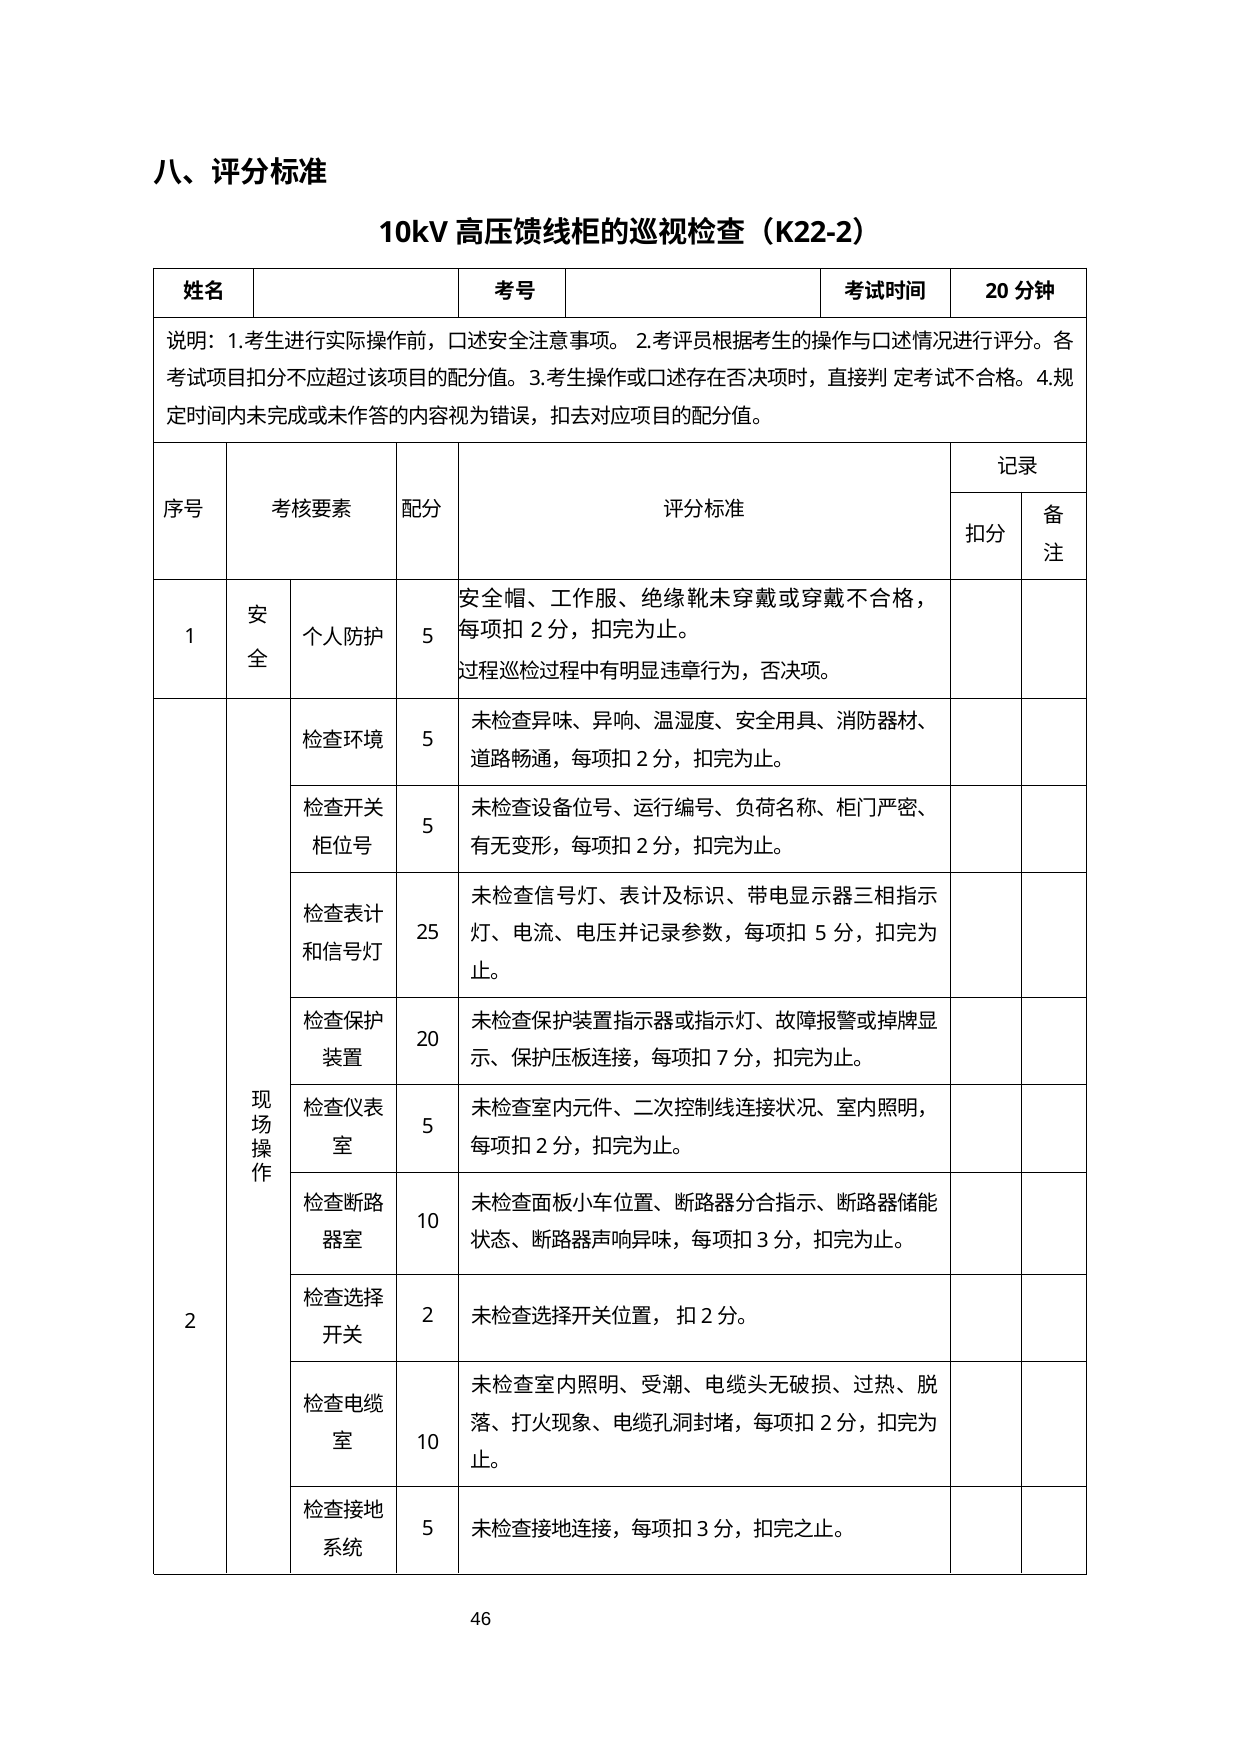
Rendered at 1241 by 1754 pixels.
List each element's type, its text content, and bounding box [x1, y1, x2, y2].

table_cell 未检查室内照明、受潮、电缆头无破损、过热、脱落、打火现象、电缆孔洞封堵，每项扣 2 分，扣完为止。 [459, 1362, 950, 1486]
table_header [566, 269, 820, 317]
table_cell 10 [397, 1173, 458, 1274]
table_cell [1022, 1085, 1086, 1172]
table_cell [1022, 580, 1086, 697]
table_cell 安全帽、工作服、绝缘靴未穿戴或穿戴不合格，每项扣 2分，扣完为止。 过程巡检过程中有明显违章行为，否决项。 [459, 580, 950, 697]
table_cell 5 [397, 580, 458, 697]
table_cell [951, 1173, 1021, 1274]
text 八、评分标准 [154, 149, 1087, 191]
table_cell 未检查设备位号、运行编号、负荷名称、柜门严密、有无变形，每项扣 2 分，扣完为止。 [459, 786, 950, 872]
table_cell [1022, 1275, 1086, 1361]
table_cell 现 场 操 作 [227, 699, 290, 1573]
table_cell 2 [397, 1275, 458, 1361]
table_cell 未检查信号灯、表计及标识、带电显示器三相指示灯、电流、电压并记录参数，每项扣 5 分，扣完为止。 [459, 873, 950, 997]
table_cell [951, 786, 1021, 872]
table_cell 安 全 [227, 580, 290, 697]
table_cell [1022, 873, 1086, 997]
table_header 姓名 [154, 269, 253, 317]
table_header 考试时间 [821, 269, 950, 317]
table_header 考号 [459, 269, 565, 317]
table_cell [951, 580, 1021, 697]
table_header [254, 269, 458, 317]
table_cell [1022, 786, 1086, 872]
table_cell 考核要素 [227, 443, 396, 579]
table_cell [1022, 1487, 1086, 1573]
table_cell [951, 1085, 1021, 1172]
table_cell 序号 [154, 443, 226, 579]
table_cell 10 [397, 1362, 458, 1486]
table_cell 检查电缆室 [291, 1362, 396, 1486]
table_cell 1 [154, 580, 226, 697]
table_cell 5 [397, 1487, 458, 1573]
table_cell [951, 873, 1021, 997]
table_cell 说明：1.考生进行实际操作前，口述安全注意事项。 2.考评员根据考生的操作与口述情况进行评分。各考试项目扣分不应超过该项目的配分值。3.考生操作或口述存在否决项时，直接判 定考试不合格。4.规定时间内未完成或未作答的内容视为错误，扣去对应项目的配分值。 [154, 318, 1086, 442]
table_cell [1022, 699, 1086, 785]
table_cell 备注 [1022, 493, 1086, 579]
table_cell [951, 998, 1021, 1084]
table_cell 检查接地系统 [291, 1487, 396, 1573]
table_cell 未检查面板小车位置、断路器分合指示、断路器储能状态、断路器声响异味，每项扣 3 分，扣完为止。 [459, 1173, 950, 1274]
table_cell [1022, 998, 1086, 1084]
table_cell [1022, 1362, 1086, 1486]
table_cell 未检查接地连接，每项扣 3 分，扣完之止。 [459, 1487, 950, 1573]
table_cell 5 [397, 699, 458, 785]
table_cell 25 [397, 873, 458, 997]
text 10kV 高压馈线柜的巡视检查（K22-2） [154, 208, 1087, 251]
table_cell [951, 1275, 1021, 1361]
table_cell 检查表计和信号灯 [291, 873, 396, 997]
table_cell 20 [397, 998, 458, 1084]
table_cell [951, 699, 1021, 785]
table_cell 5 [397, 786, 458, 872]
table_cell [1022, 1173, 1086, 1274]
table_cell 检查选择开关 [291, 1275, 396, 1361]
table_cell 2 [154, 699, 226, 1573]
table_cell 检查断路器室 [291, 1173, 396, 1274]
table_cell 检查保护装置 [291, 998, 396, 1084]
table_cell 扣分 [951, 493, 1021, 579]
table_cell 记录 [951, 443, 1086, 492]
table_cell 5 [397, 1085, 458, 1172]
table_cell 配分 [397, 443, 458, 579]
table_cell [951, 1362, 1021, 1486]
table_cell 评分标准 [459, 443, 950, 579]
table_cell 未检查选择开关位置， 扣 2 分。 [459, 1275, 950, 1361]
table_cell 个人防护 [291, 580, 396, 697]
table_header 20 分钟 [951, 269, 1086, 317]
table_cell 检查仪表室 [291, 1085, 396, 1172]
table_cell 未检查异味、异响、温湿度、安全用具、消防器材、道路畅通，每项扣 2 分，扣完为止。 [459, 699, 950, 785]
table_cell 未检查室内元件、二次控制线连接状况、室内照明，每项扣 2 分，扣完为止。 [459, 1085, 950, 1172]
table_cell 检查开关柜位号 [291, 786, 396, 872]
table_cell [951, 1487, 1021, 1573]
table_cell 未检查保护装置指示器或指示灯、故障报警或掉牌显示、保护压板连接，每项扣 7 分，扣完为止。 [459, 998, 950, 1084]
table_cell 检查环境 [291, 699, 396, 785]
